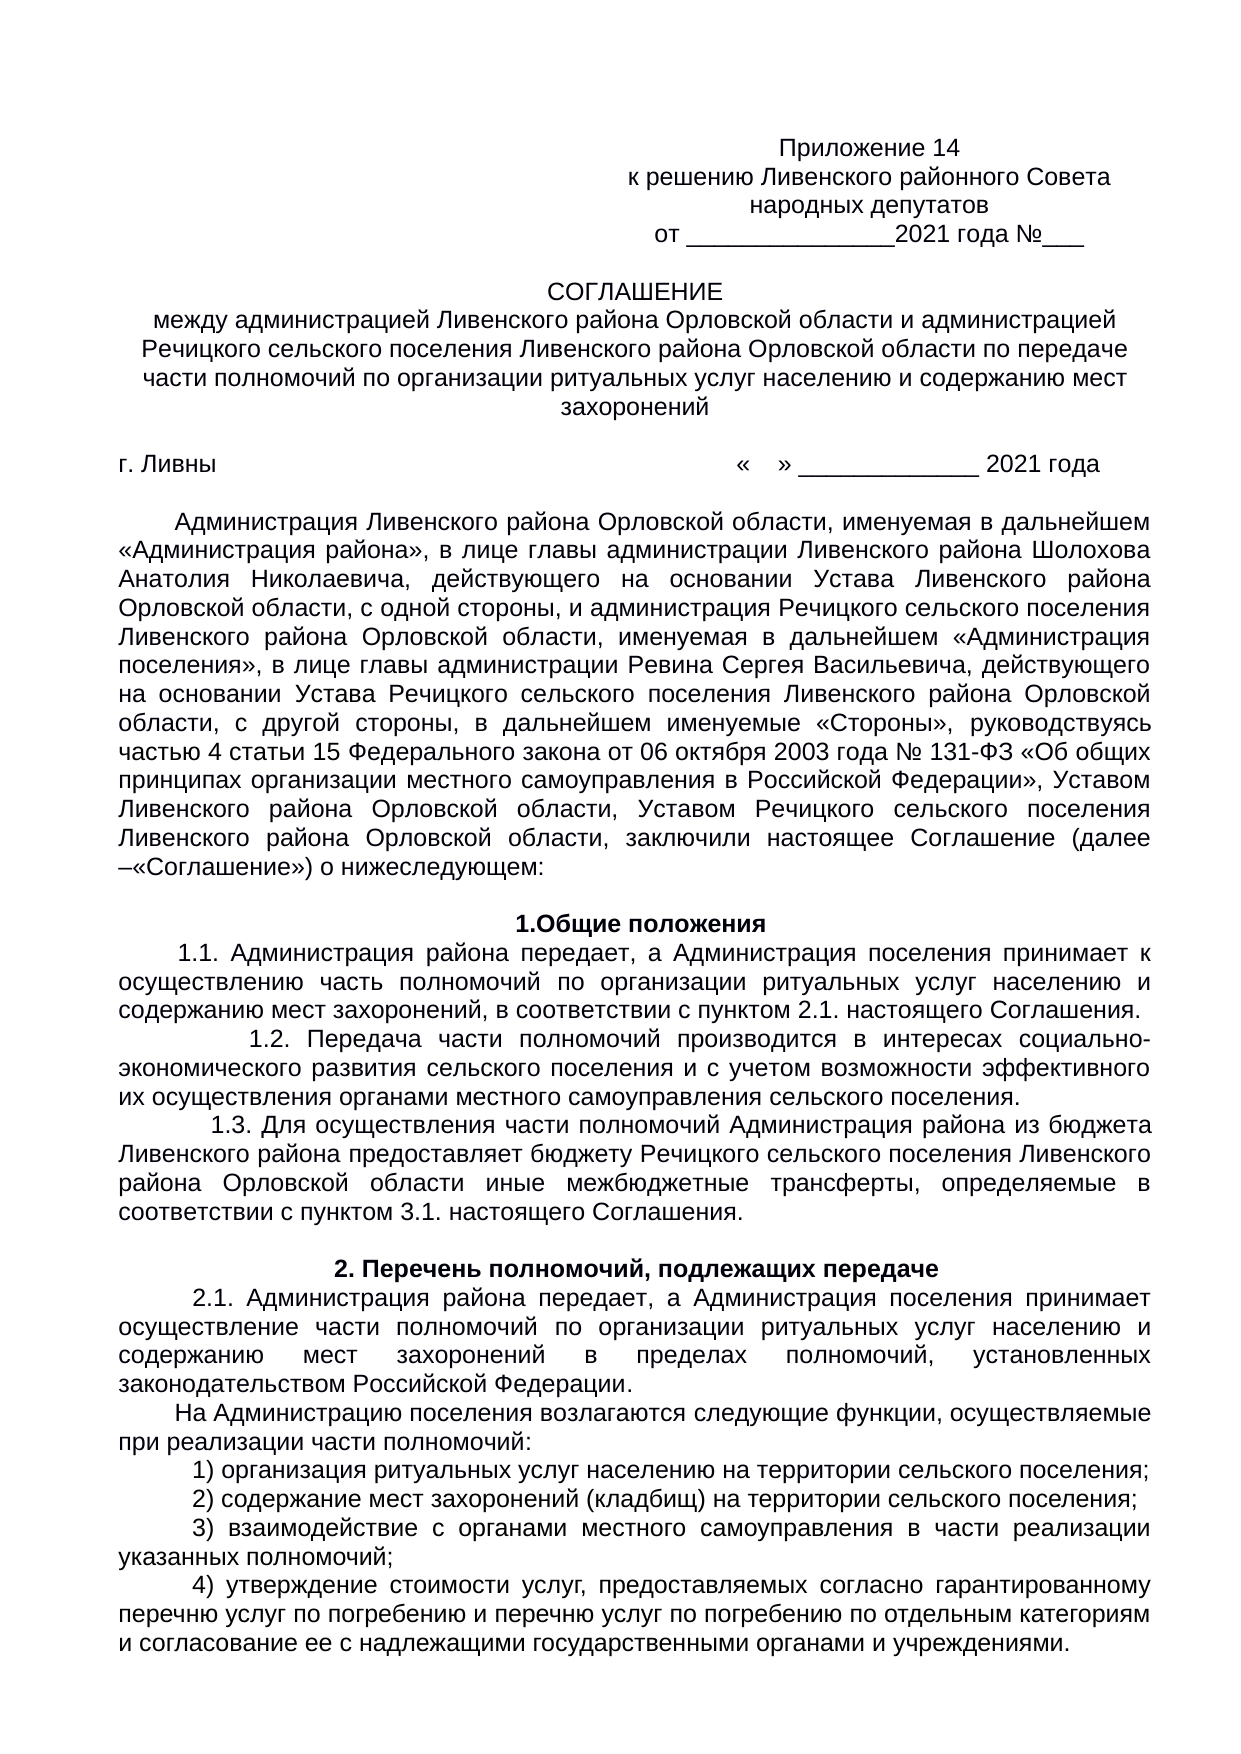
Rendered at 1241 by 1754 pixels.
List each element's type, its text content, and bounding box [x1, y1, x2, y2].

text 4) утверждение стоимости услуг, предоставляемых согласно гарантированному перечню услуг по погребению и перечню услуг по погребению по отдельным категориям и согласование ее с надлежащими государственными органами и учреждениями. [118, 1570, 1152, 1657]
text 2.1. Администрация района передает, а Администрация поселения принимает осуществление части полномочий по организации ритуальных услуг населению и содержанию мест захоронений в пределах полномочий, установленных законодательством Российской Федерации. [118, 1283, 1152, 1398]
text Приложение 14 [587, 133, 1152, 162]
text 1.1. Администрация района передает, а Администрация поселения принимает к осуществлению часть полномочий по организации ритуальных услуг населению и содержанию мест захоронений, в соответствии с пунктом 2.1. настоящего Соглашения. [118, 938, 1152, 1024]
text На Администрацию поселения возлагаются следующие функции, осуществляемые при реализации части полномочий: [118, 1398, 1152, 1455]
text к решению Ливенского районного Совета народных депутатов [587, 162, 1152, 219]
text от _______________2021 года №___ [587, 219, 1152, 248]
text 1.Общие положения [130, 909, 1152, 938]
text 1) организация ритуальных услуг населению на территории сельского поселения; [118, 1455, 1152, 1484]
text 3) взаимодействие с органами местного самоуправления в части реализации указанных полномочий; [118, 1513, 1152, 1570]
text г. Ливны « » _____________ 2021 года [118, 449, 1152, 478]
text Соглашение [118, 277, 1152, 305]
text 2. Перечень полномочий, подлежащих передаче [122, 1254, 1152, 1283]
text 2) содержание мест захоронений (кладбищ) на территории сельского поселения; [118, 1484, 1152, 1513]
text между администрацией Ливенского района Орловской области и администрацией Речицкого сельского поселения Ливенского района Орловской области по передаче части полномочий по организации ритуальных услуг населению и содержанию мест захоронений [118, 305, 1152, 420]
text 1.2. Передача части полномочий производится в интересах социально-экономического развития сельского поселения и с учетом возможности эффективного их осуществления органами местного самоуправления сельского поселения. [118, 1024, 1152, 1110]
text Администрация Ливенского района Орловской области, именуемая в дальнейшем «Администрация района», в лице главы администрации Ливенского района Шолохова Анатолия Николаевича, действующего на основании Устава Ливенского района Орловской области, с одной стороны, и администрация Речицкого сельского поселения Ливенского района Орловской области, именуемая в дальнейшем «Администрация поселения», в лице главы администрации Ревина Сергея Васильевича, действующего на основании Устава Речицкого сельского поселения Ливенского района Орловской области, с другой стороны, в дальнейшем именуемые «Стороны», руководствуясь частью 4 статьи 15 Федерального закона от 06 октября 2003 года № 131-ФЗ «Об общих принципах организации местного самоуправления в Российской Федерации», Уставом Ливенского района Орловской области, Уставом Речицкого сельского поселения Ливенского района Орловской области, заключили настоящее Соглашение (далее –«Соглашение») о нижеследующем: [118, 507, 1152, 880]
text 1.3. Для осуществления части полномочий Администрация района из бюджета Ливенского района предоставляет бюджету Речицкого сельского поселения Ливенского района Орловской области иные межбюджетные трансферты, определяемые в соответствии с пунктом 3.1. настоящего Соглашения. [118, 1110, 1152, 1225]
